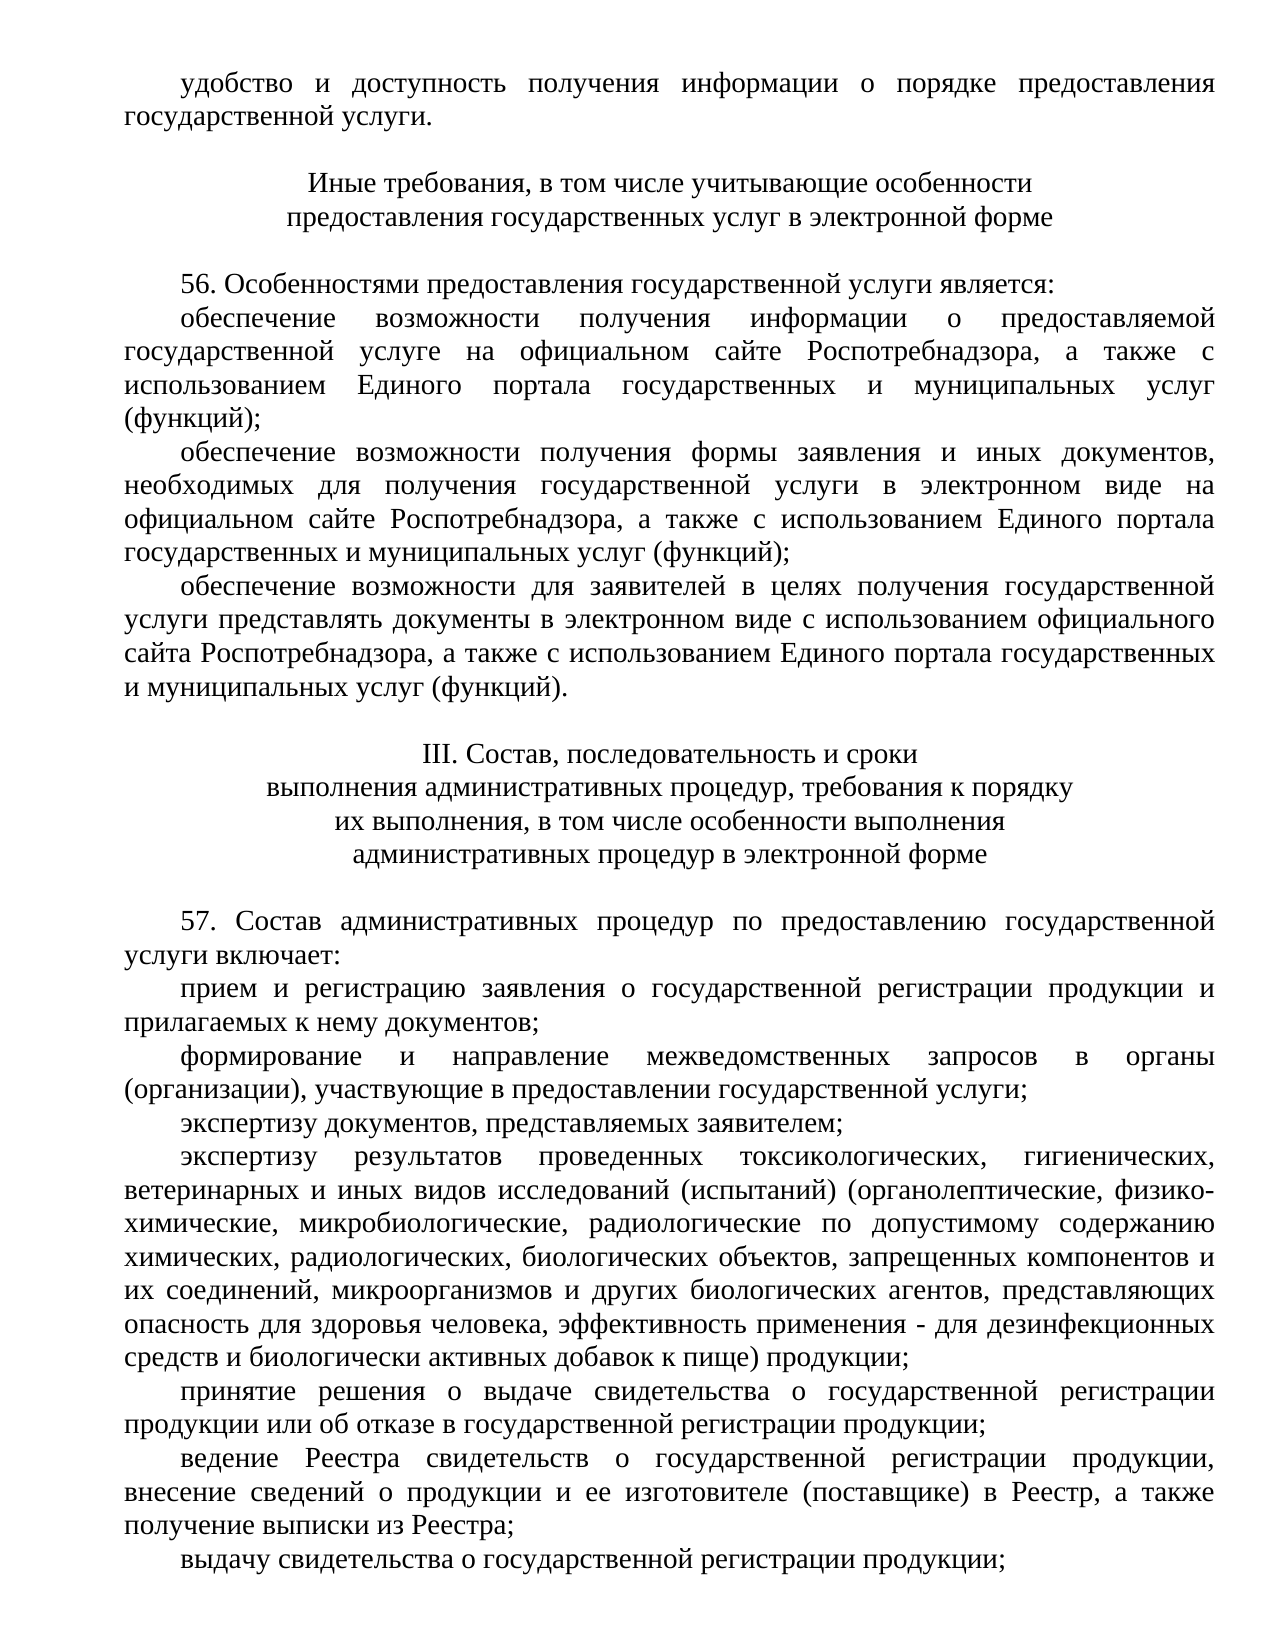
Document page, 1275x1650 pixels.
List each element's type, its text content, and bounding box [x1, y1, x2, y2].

text экспертизу результатов проведенных токсикологических, гигиенических, ветеринарных и иных видов исследований (испытаний) (органолептические, физико-химические, микробиологические, радиологические по допустимому содержанию химических, радиологических, биологических объектов, запрещенных компонентов и их соединений, микроорганизмов и других биологических агентов, представляющих опасность для здоровья человека, эффективность применения - для дезинфекционных средств и биологически активных добавок к пище) продукции; [124, 1138, 1216, 1373]
text удобство и доступность получения информации о порядке предоставления государственной услуги. [124, 65, 1216, 132]
text предоставления государственных услуг в электронной форме [124, 199, 1216, 233]
text административных процедур в электронной форме [124, 836, 1216, 870]
text обеспечение возможности получения формы заявления и иных документов, необходимых для получения государственной услуги в электронном виде на официальном сайте Роспотребнадзора, а также с использованием Единого портала государственных и муниципальных услуг (функций); [124, 434, 1216, 568]
text обеспечение возможности для заявителей в целях получения государственной услуги представлять документы в электронном виде с использованием официального сайта Роспотребнадзора, а также с использованием Единого портала государственных и муниципальных услуг (функций). [124, 568, 1216, 702]
text 56. Особенностями предоставления государственной услуги является: [124, 266, 1216, 300]
text их выполнения, в том числе особенности выполнения [124, 803, 1216, 836]
text обеспечение возможности получения информации о предоставляемой государственной услуге на официальном сайте Роспотребнадзора, а также с использованием Единого портала государственных и муниципальных услуг (функций); [124, 300, 1216, 434]
text выполнения административных процедур, требования к порядку [124, 769, 1216, 803]
text выдачу свидетельства о государственной регистрации продукции; [124, 1541, 1216, 1574]
text ведение Реестра свидетельств о государственной регистрации продукции, внесение сведений о продукции и ее изготовителе (поставщике) в Реестр, а также получение выписки из Реестра; [124, 1440, 1216, 1541]
text Иные требования, в том числе учитывающие особенности [124, 166, 1216, 199]
text формирование и направление межведомственных запросов в органы (организации), участвующие в предоставлении государственной услуги; [124, 1038, 1216, 1105]
text прием и регистрацию заявления о государственной регистрации продукции и прилагаемых к нему документов; [124, 971, 1216, 1038]
text 57. Состав административных процедур по предоставлению государственной услуги включает: [124, 903, 1216, 971]
text экспертизу документов, представляемых заявителем; [124, 1105, 1216, 1138]
text III. Состав, последовательность и сроки [124, 736, 1216, 769]
text принятие решения о выдаче свидетельства о государственной регистрации продукции или об отказе в государственной регистрации продукции; [124, 1373, 1216, 1440]
